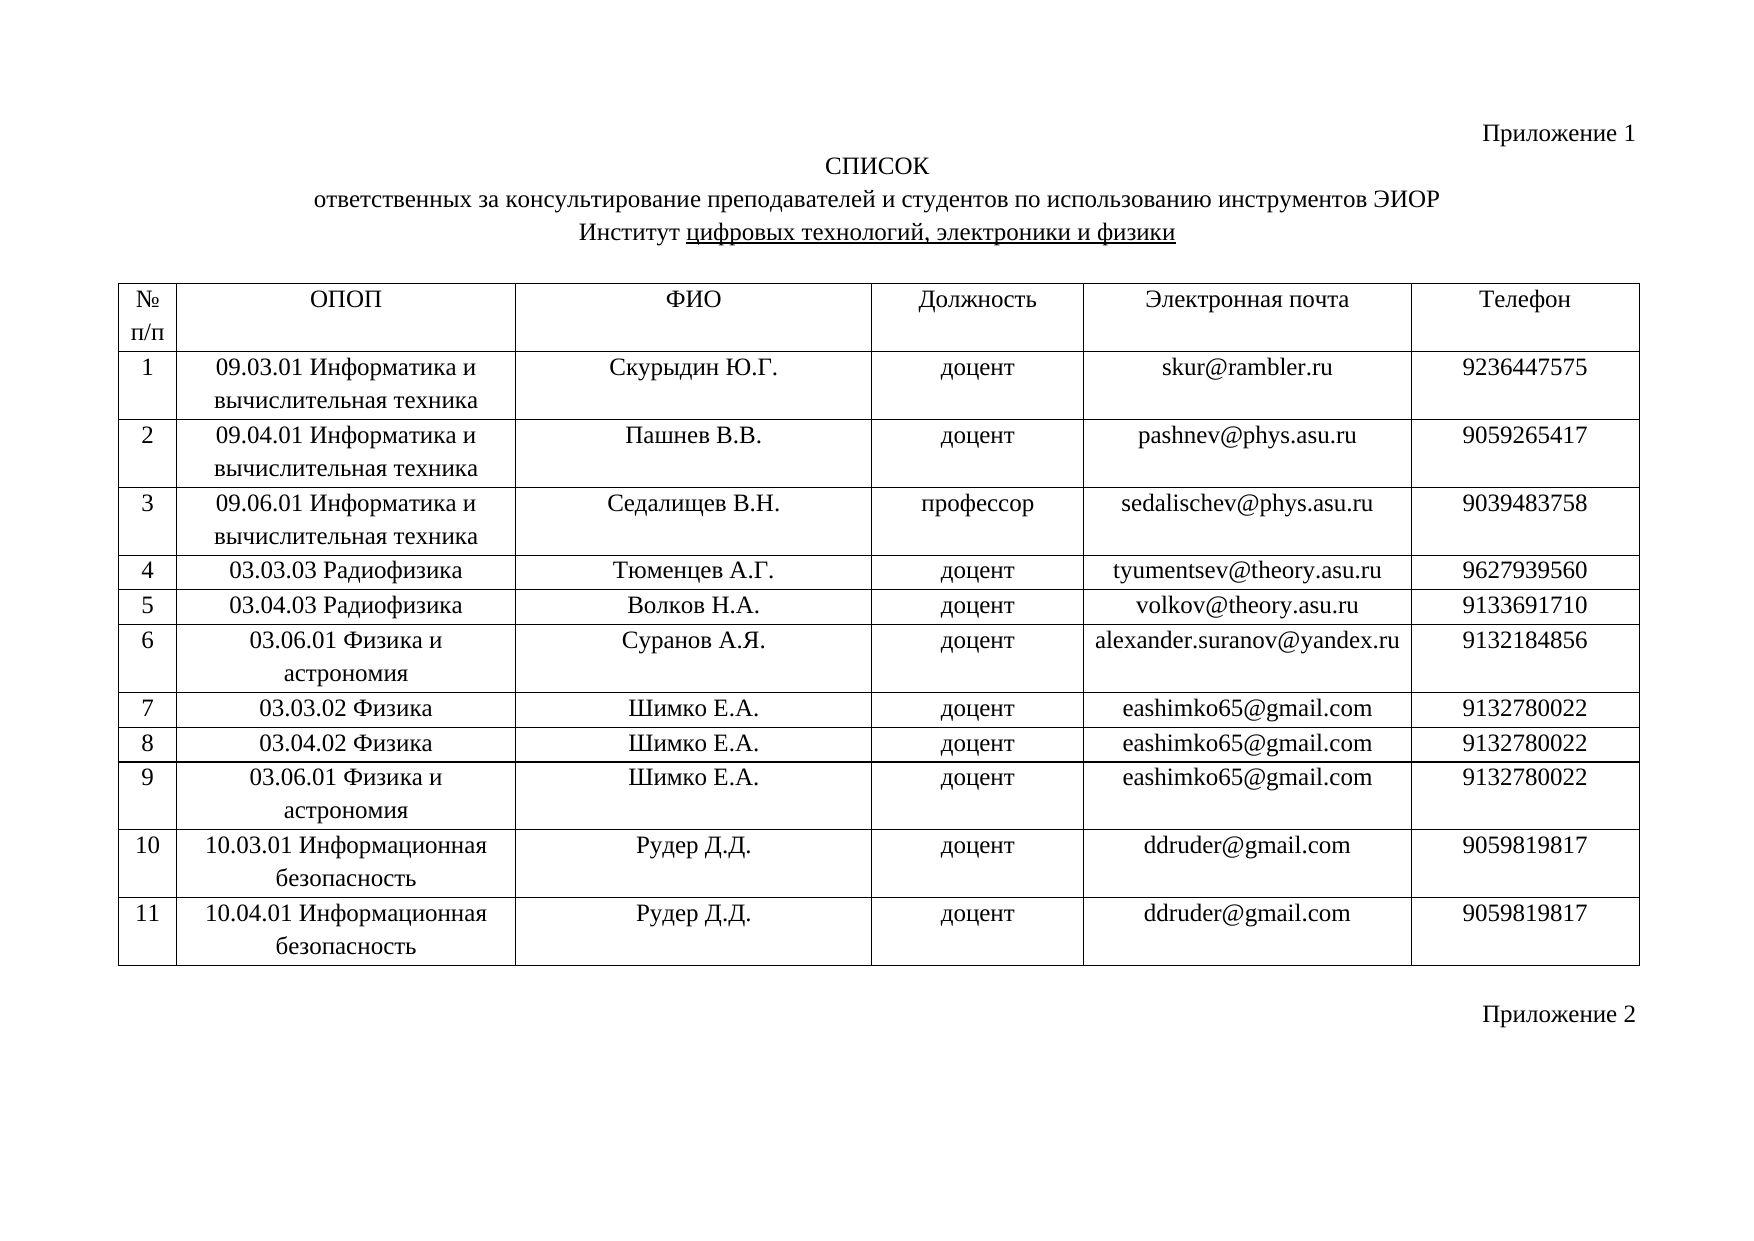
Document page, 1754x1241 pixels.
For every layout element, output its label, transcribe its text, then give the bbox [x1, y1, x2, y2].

table_cell Шимко Е.А. [516, 763, 871, 829]
table_cell доцент [872, 625, 1083, 692]
table_cell 1 [119, 352, 176, 419]
table_cell Тюменцев А.Г. [516, 556, 871, 589]
table_cell 09.03.01 Информатика и вычислительная техника [177, 352, 515, 419]
table_cell 3 [119, 488, 176, 554]
table_cell доцент [872, 352, 1083, 419]
table_cell доцент [872, 763, 1083, 829]
table_cell 5 [119, 590, 176, 624]
table_header Телефон [1412, 284, 1639, 351]
table_cell 2 [119, 420, 176, 487]
table_cell ddruder@gmail.com [1084, 898, 1411, 965]
table_cell Рудер Д.Д. [516, 830, 871, 897]
table_cell 9627939560 [1412, 556, 1639, 589]
text Приложение 1 [118, 118, 1636, 147]
table_cell skur@rambler.ru [1084, 352, 1411, 419]
table_cell доцент [872, 693, 1083, 727]
table_cell 4 [119, 556, 176, 589]
table_header ФИО [516, 284, 871, 351]
table_cell 03.06.01 Физика и астрономия [177, 763, 515, 829]
table_cell Суранов А.Я. [516, 625, 871, 692]
table_cell Седалищев В.Н. [516, 488, 871, 554]
table_cell 10 [119, 830, 176, 897]
table_cell доцент [872, 590, 1083, 624]
table_cell доцент [872, 556, 1083, 589]
table_cell 6 [119, 625, 176, 692]
text Список [118, 151, 1636, 180]
table_cell Рудер Д.Д. [516, 898, 871, 965]
table_cell Скурыдин Ю.Г. [516, 352, 871, 419]
table_cell доцент [872, 420, 1083, 487]
table_cell 03.04.02 Физика [177, 728, 515, 761]
table_cell 09.06.01 Информатика и вычислительная техника [177, 488, 515, 554]
table_cell 03.03.03 Радиофизика [177, 556, 515, 589]
table_cell профессор [872, 488, 1083, 554]
table_cell volkov@theory.asu.ru [1084, 590, 1411, 624]
text ответственных за консультирование преподавателей и студентов по использованию инструментов ЭИОР [118, 184, 1636, 213]
table_cell 9133691710 [1412, 590, 1639, 624]
table_cell tyumentsev@theory.asu.ru [1084, 556, 1411, 589]
text Институт цифровых технологий, электроники и физики [118, 217, 1636, 246]
table_cell 03.03.02 Физика [177, 693, 515, 727]
table_cell 8 [119, 728, 176, 761]
table_cell 9236447575 [1412, 352, 1639, 419]
table_cell 9059265417 [1412, 420, 1639, 487]
table_cell 9132184856 [1412, 625, 1639, 692]
table_header Должность [872, 284, 1083, 351]
table_cell 9059819817 [1412, 898, 1639, 965]
table_cell 9132780022 [1412, 763, 1639, 829]
table_cell Волков Н.А. [516, 590, 871, 624]
table_cell 10.03.01 Информационная безопасность [177, 830, 515, 897]
table_cell 10.04.01 Информационная безопасность [177, 898, 515, 965]
table_cell 03.06.01 Физика и астрономия [177, 625, 515, 692]
table_cell eashimko65@gmail.com [1084, 728, 1411, 761]
table_cell 7 [119, 693, 176, 727]
table_cell ddruder@gmail.com [1084, 830, 1411, 897]
table_header ОПОП [177, 284, 515, 351]
table_cell 9059819817 [1412, 830, 1639, 897]
text Приложение 2 [118, 999, 1636, 1028]
table_cell sedalischev@phys.asu.ru [1084, 488, 1411, 554]
table_cell 11 [119, 898, 176, 965]
table_cell eashimko65@gmail.com [1084, 693, 1411, 727]
table_header Электронная почта [1084, 284, 1411, 351]
table_cell доцент [872, 830, 1083, 897]
table_cell 9039483758 [1412, 488, 1639, 554]
table_cell доцент [872, 898, 1083, 965]
table_cell Шимко Е.А. [516, 693, 871, 727]
table_cell 09.04.01 Информатика и вычислительная техника [177, 420, 515, 487]
table_cell 03.04.03 Радиофизика [177, 590, 515, 624]
table_cell 9 [119, 763, 176, 829]
table_cell Пашнев В.В. [516, 420, 871, 487]
table_header № п/п [119, 284, 176, 351]
table_cell alexander.suranov@yandex.ru [1084, 625, 1411, 692]
table_cell доцент [872, 728, 1083, 761]
table_cell Шимко Е.А. [516, 728, 871, 761]
table_cell eashimko65@gmail.com [1084, 763, 1411, 829]
table_cell 9132780022 [1412, 693, 1639, 727]
table_cell pashnev@phys.asu.ru [1084, 420, 1411, 487]
table_cell 9132780022 [1412, 728, 1639, 761]
